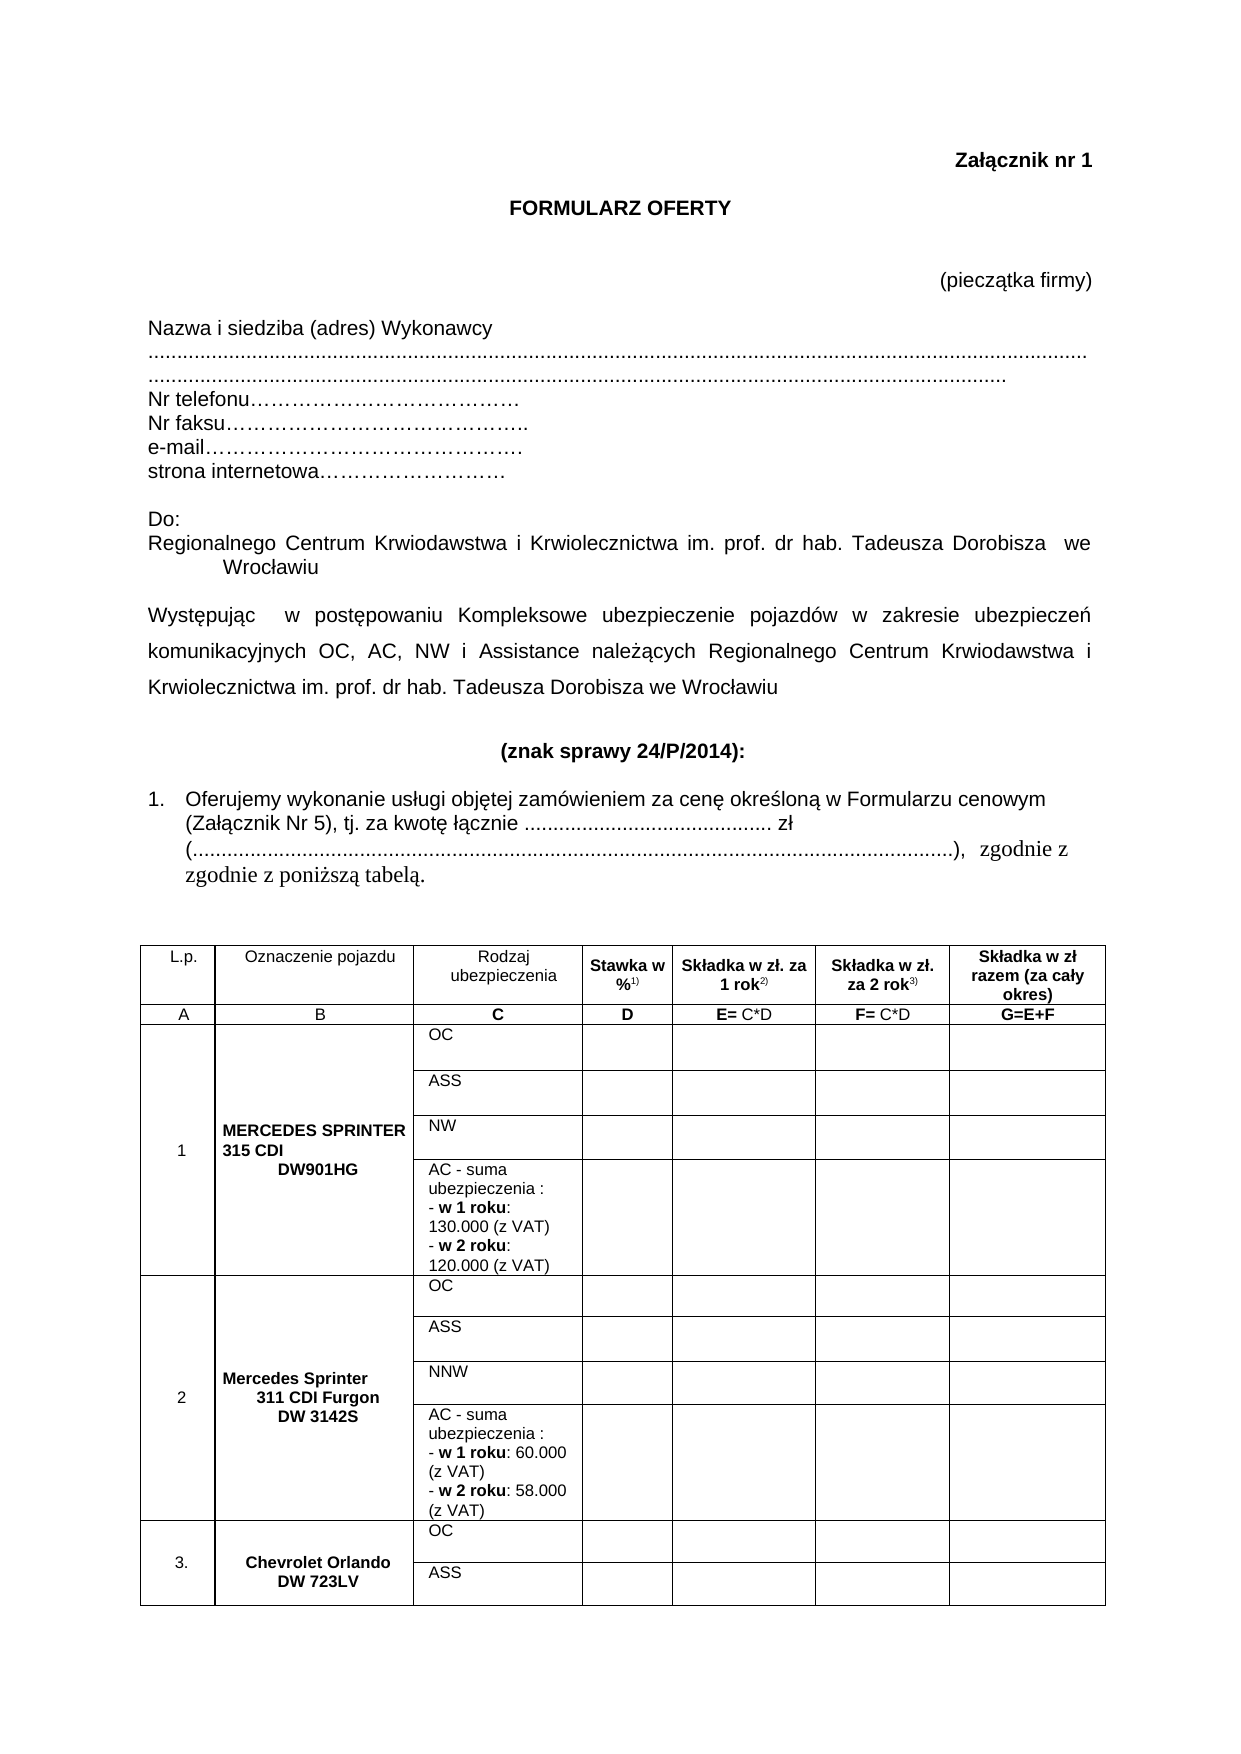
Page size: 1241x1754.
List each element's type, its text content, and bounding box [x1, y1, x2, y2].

text e-mail………………………………………. [148, 435, 1093, 459]
text Nr faksu…………………………………….. [148, 411, 1093, 435]
text (znak sprawy 24/P/2014): [148, 739, 1093, 763]
table_cell F= C*D [816, 1005, 949, 1024]
table_cell [950, 1160, 1105, 1274]
table_cell 2 [141, 1276, 214, 1519]
table_cell [950, 1276, 1105, 1316]
text ........................................................................................................................................................................................................................................................................................................................ [148, 339, 1093, 387]
table_cell [816, 1116, 949, 1158]
table_cell 1 [141, 1025, 214, 1274]
text (pieczątka firmy) [148, 267, 1093, 291]
table_header Składka w zł. za 1 rok2) [673, 946, 815, 1004]
table_cell ASS [414, 1071, 582, 1115]
table_cell MERCEDES SPRINTER 315 CDI DW901HG [216, 1025, 413, 1274]
table_cell [673, 1362, 815, 1403]
table_cell B [216, 1005, 413, 1024]
table_cell OC [414, 1276, 582, 1316]
table_cell AC - suma ubezpieczenia : - w 1 roku: 60.000 (z VAT) - w 2 roku: 58.000 (z VAT) [414, 1405, 582, 1519]
table_cell [950, 1071, 1105, 1115]
text FORMULARZ OFERTY [148, 196, 1093, 219]
table_cell [583, 1276, 672, 1316]
text Występując w postępowaniu Kompleksowe ubezpieczenie pojazdów w zakresie ubezpieczeń komunikacyjnych OC, AC, NW i Assistance należących Regionalnego Centrum Krwiodawstwa i Krwiolecznictwa im. prof. dr hab. Tadeusza Dorobisza we Wrocławiu [148, 603, 1093, 699]
table_cell [583, 1116, 672, 1158]
table_cell Chevrolet Orlando DW 723LV [216, 1521, 413, 1605]
table_cell [816, 1362, 949, 1403]
table_cell [950, 1317, 1105, 1361]
text Załącznik nr 1 [148, 148, 1093, 172]
table_cell [950, 1521, 1105, 1562]
table_cell 3. [141, 1521, 214, 1605]
table_cell E= C*D [673, 1005, 815, 1024]
table_header Składka w zł. za 2 rok3) [816, 946, 949, 1004]
table_cell G=E+F [950, 1005, 1105, 1024]
table_cell AC - suma ubezpieczenia : - w 1 roku: 130.000 (z VAT) - w 2 roku: 120.000 (z VAT) [414, 1160, 582, 1274]
table_cell [583, 1160, 672, 1274]
table_cell [673, 1405, 815, 1519]
table_cell [583, 1362, 672, 1403]
table_cell [816, 1071, 949, 1115]
table_cell [816, 1521, 949, 1562]
table_header Składka w zł razem (za cały okres) [950, 946, 1105, 1004]
text Nr telefonu………………………………… [148, 387, 1093, 411]
table_cell ASS [414, 1317, 582, 1361]
table_cell [583, 1025, 672, 1069]
table_cell [583, 1521, 672, 1562]
table_cell NNW [414, 1362, 582, 1403]
text Do: [148, 507, 1093, 531]
table_cell [673, 1276, 815, 1316]
table_cell [816, 1317, 949, 1361]
table_cell [950, 1116, 1105, 1158]
table_header Stawka w %1) [583, 946, 672, 1004]
table_cell [673, 1563, 815, 1605]
table_cell Mercedes Sprinter 311 CDI Furgon DW 3142S [216, 1276, 413, 1519]
table_cell [673, 1071, 815, 1115]
table_cell [673, 1025, 815, 1069]
table_cell A [141, 1005, 214, 1024]
table_cell [816, 1276, 949, 1316]
table_cell D [583, 1005, 672, 1024]
table_header L.p. [141, 946, 214, 1004]
table_cell ASS [414, 1563, 582, 1605]
table_cell C [414, 1005, 582, 1024]
table_cell [583, 1317, 672, 1361]
table_header Oznaczenie pojazdu [216, 946, 413, 1004]
table_cell NW [414, 1116, 582, 1158]
table_cell [816, 1160, 949, 1274]
table_cell [673, 1116, 815, 1158]
table_cell [816, 1405, 949, 1519]
list Oferujemy wykonanie usługi objętej zamówieniem za cenę określoną w Formularzu cenowym (Załącznik Nr 5), tj. za kwotę łącznie ........................................... zł (....................................................................................................................................), zgodnie z zgodnie z poniższą tabelą. [148, 787, 1093, 888]
text Nazwa i siedziba (adres) Wykonawcy [148, 315, 1093, 339]
table_cell [950, 1362, 1105, 1403]
table_cell [950, 1563, 1105, 1605]
table_cell [816, 1563, 949, 1605]
table_cell OC [414, 1521, 582, 1562]
table_cell [950, 1405, 1105, 1519]
table_header Rodzaj ubezpieczenia [414, 946, 582, 1004]
table_cell [583, 1405, 672, 1519]
table_cell [583, 1071, 672, 1115]
table_cell [583, 1563, 672, 1605]
text Regionalnego Centrum Krwiodawstwa i Krwiolecznictwa im. prof. dr hab. Tadeusza Dorobisza we Wrocławiu [148, 531, 1093, 579]
text strona internetowa……………………… [148, 459, 1093, 483]
table_cell [816, 1025, 949, 1069]
table_cell [673, 1317, 815, 1361]
table_cell OC [414, 1025, 582, 1069]
table_cell [673, 1521, 815, 1562]
table_cell [950, 1025, 1105, 1069]
table_cell [673, 1160, 815, 1274]
